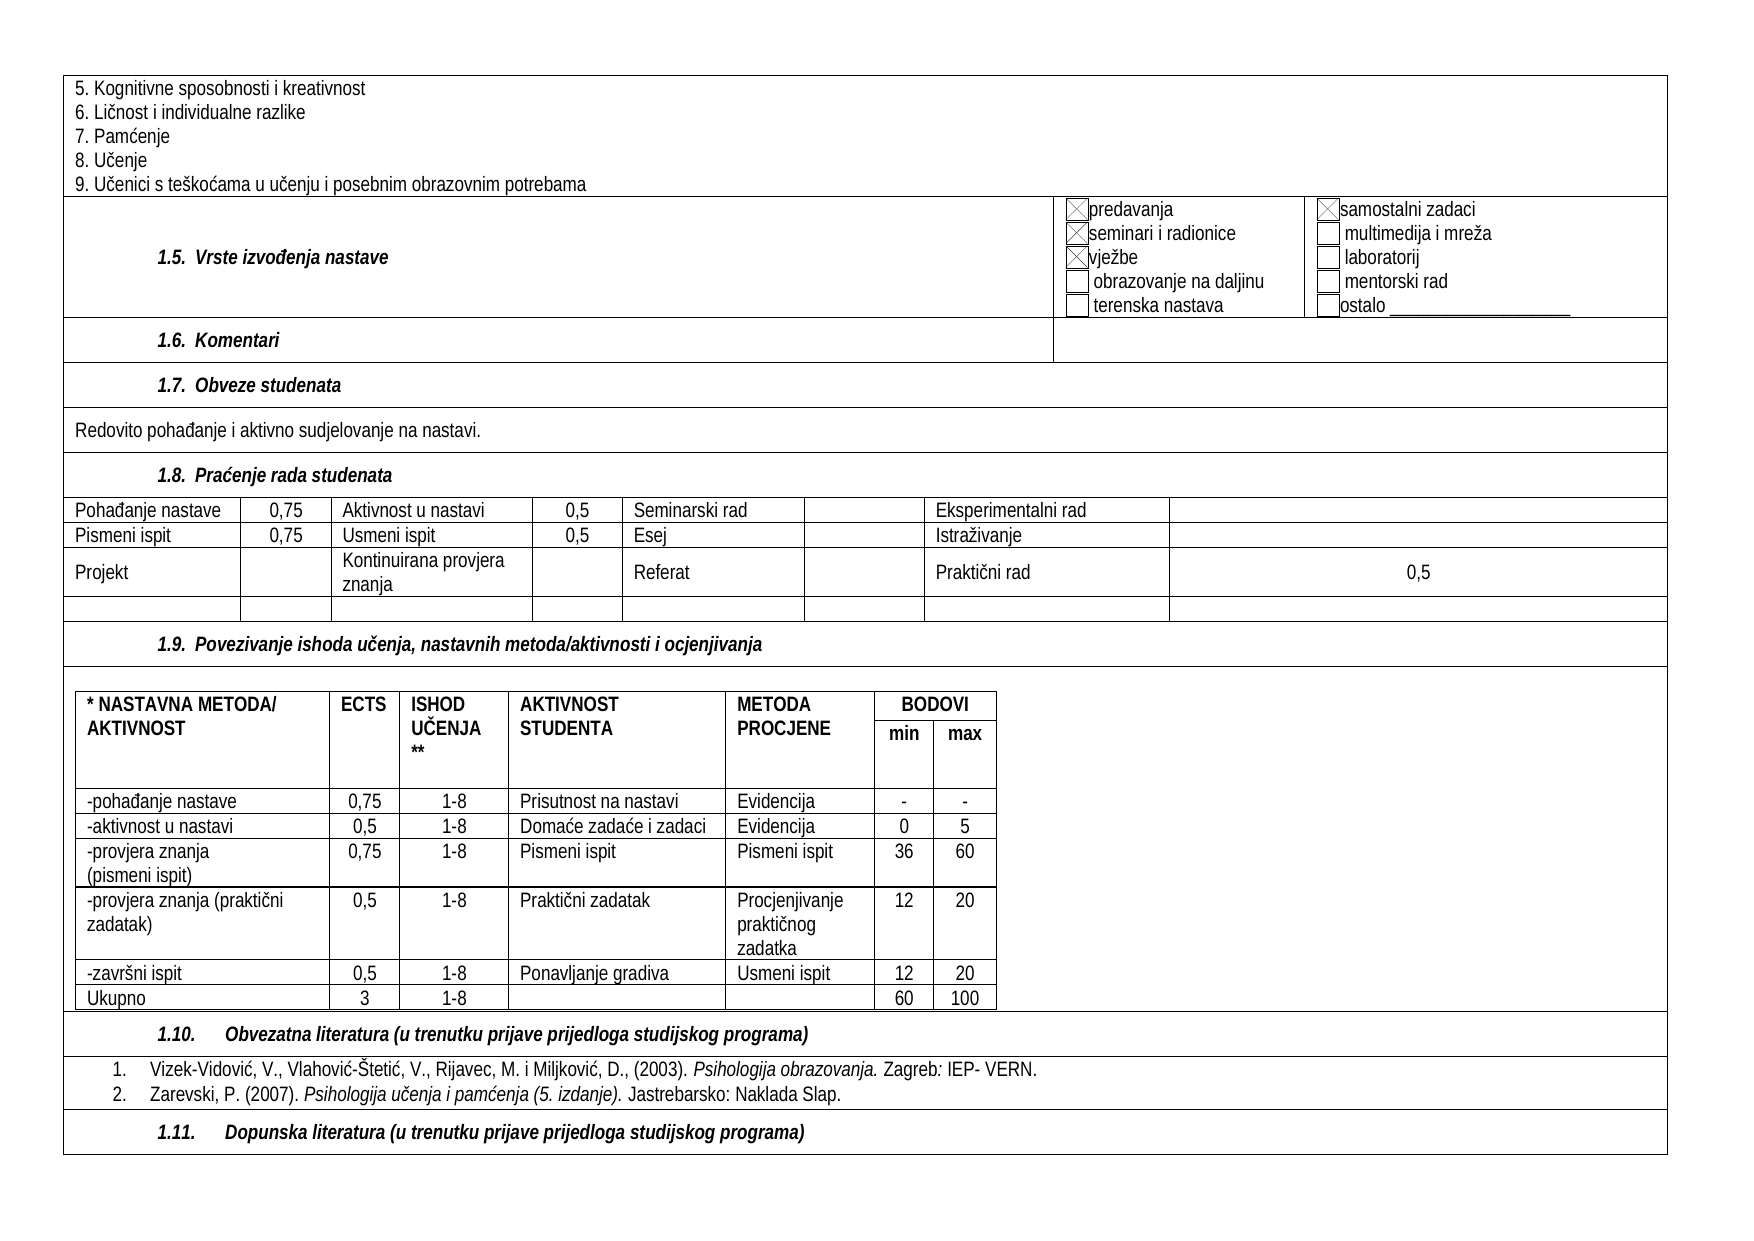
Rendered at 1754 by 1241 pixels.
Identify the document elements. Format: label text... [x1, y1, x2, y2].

table_cell Referat [623, 548, 804, 596]
table_cell [925, 597, 1169, 621]
table_cell Komentari [64, 318, 1053, 362]
table_cell [805, 597, 924, 621]
table_cell 0,5 [533, 498, 622, 522]
table_cell Pohađanje nastave [64, 498, 240, 522]
table_cell Esej [623, 523, 804, 547]
table_cell Kontinuirana provjera znanja [332, 548, 532, 596]
table_cell Redovito pohađanje i aktivno sudjelovanje na nastavi. [64, 408, 1667, 452]
table_cell Seminarski rad [623, 498, 804, 522]
table_cell [241, 597, 331, 621]
table_cell Pismeni ispit [64, 523, 240, 547]
table_cell samostalni zadaci multimedija i mreža laboratorij mentorski rad ostalo ___________________ [1305, 197, 1667, 317]
table_cell [533, 597, 622, 621]
table_cell 0,75 [241, 498, 331, 522]
table_cell Praćenje rada studenata [64, 453, 1667, 497]
table_cell 0,5 [533, 523, 622, 547]
table_cell Povezivanje ishoda učenja, nastavnih metoda/aktivnosti i ocjenjivanja [64, 622, 1667, 666]
table_cell Eksperimentalni rad [925, 498, 1169, 522]
table_cell [533, 548, 622, 596]
table_cell [1170, 498, 1667, 522]
table_cell [332, 597, 532, 621]
table_cell 0,75 [241, 523, 331, 547]
table_cell [623, 597, 804, 621]
table_cell Obveze studenata [64, 363, 1667, 407]
table_cell [64, 597, 240, 621]
table_cell [805, 498, 924, 522]
table_cell Vrste izvođenja nastave [64, 197, 1053, 317]
table_cell [64, 667, 1667, 1011]
table_cell [1054, 318, 1667, 362]
table_cell Projekt [64, 548, 240, 596]
table_cell [241, 548, 331, 596]
table_cell Dopunska literatura (u trenutku prijave prijedloga studijskog programa) [64, 1110, 1667, 1154]
table_cell predavanja seminari i radionice vježbe obrazovanje na daljinu terenska nastava [1054, 197, 1304, 317]
table_cell Aktivnost u nastavi [332, 498, 532, 522]
table_cell 0,5 [1170, 548, 1667, 596]
table_cell [805, 523, 924, 547]
table_cell [805, 548, 924, 596]
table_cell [64, 76, 1667, 196]
table_cell Usmeni ispit [332, 523, 532, 547]
table_cell [1170, 523, 1667, 547]
table_cell Istraživanje [925, 523, 1169, 547]
table_cell [1170, 597, 1667, 621]
table_cell Vizek-Vidović, V., Vlahović-Štetić, V., Rijavec, M. i Miljković, D., (2003). Psihologija obrazovanja. Zagreb: IEP- VERN. Zarevski, P. (2007). Psihologija učenja i pamćenja (5. izdanje). Jastrebarsko: Naklada Slap. [64, 1057, 1667, 1109]
table_cell Praktični rad [925, 548, 1169, 596]
table_cell Obvezatna literatura (u trenutku prijave prijedloga studijskog programa) [64, 1012, 1667, 1056]
